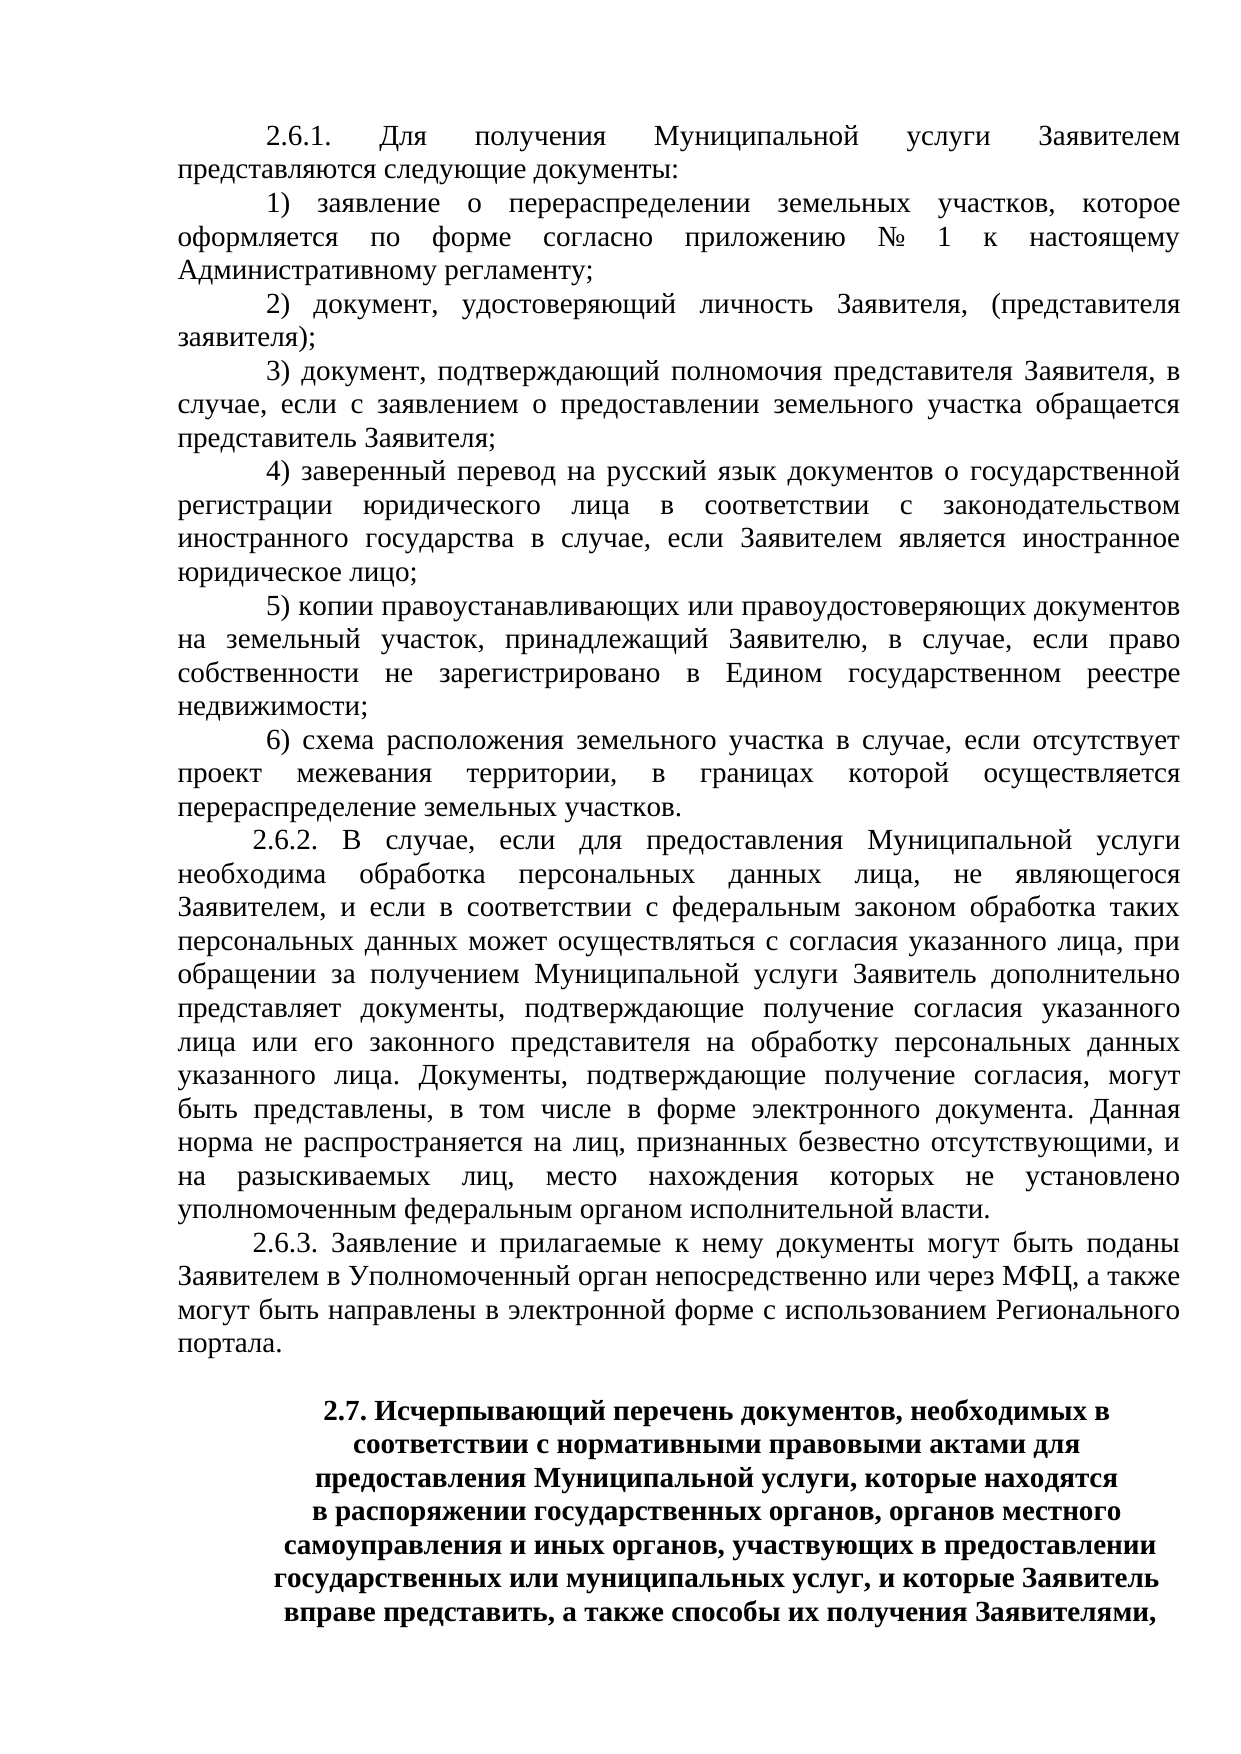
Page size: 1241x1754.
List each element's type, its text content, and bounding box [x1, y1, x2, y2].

text 2.6.2. В случае, если для предоставления Муниципальной услуги необходима обработка персональных данных лица, не являющегося Заявителем, и если в соответствии с федеральным законом обработка таких персональных данных может осуществляться с согласия указанного лица, при обращении за получением Муниципальной услуги Заявитель дополнительно представляет документы, подтверждающие получение согласия указанного лица или его законного представителя на обработку персональных данных указанного лица. Документы, подтверждающие получение согласия, могут быть представлены, в том числе в форме электронного документа. Данная норма не распространяется на лиц, признанных безвестно отсутствующими, и на разыскиваемых лиц, место нахождения которых не установлено уполномоченным федеральным органом исполнительной власти. [177, 822, 1181, 1225]
text 1) заявление о перераспределении земельных участков, которое оформляется по форме согласно приложению № 1 к настоящему Административному регламенту; [177, 185, 1181, 286]
text 3) документ, подтверждающий полномочия представителя Заявителя, в случае, если с заявлением о предоставлении земельного участка обращается представитель Заявителя; [177, 353, 1181, 453]
text 2) документ, удостоверяющий личность Заявителя, (представителя заявителя); [177, 286, 1181, 353]
text предоставления Муниципальной услуги, которые находятся [177, 1460, 1181, 1493]
text 2.6.1. Для получения Муниципальной услуги Заявителем представляются следующие документы: [177, 118, 1181, 185]
text государственных или муниципальных услуг, и которые Заявитель [177, 1560, 1181, 1594]
text самоуправления и иных органов, участвующих в предоставлении [177, 1527, 1181, 1560]
text соответствии с нормативными правовыми актами для [177, 1426, 1181, 1460]
text 6) схема расположения земельного участка в случае, если отсутствует проект межевания территории, в границах которой осуществляется перераспределение земельных участков. [177, 722, 1181, 822]
text 4) заверенный перевод на русский язык документов о государственной регистрации юридического лица в соответствии с законодательством иностранного государства в случае, если Заявителем является иностранное юридическое лицо; [177, 453, 1181, 588]
text в распоряжении государственных органов, органов местного [177, 1493, 1181, 1527]
text 5) копии правоустанавливающих или правоудостоверяющих документов на земельный участок, принадлежащий Заявителю, в случае, если право собственности не зарегистрировано в Едином государственном реестре недвижимости; [177, 588, 1181, 722]
text 2.6.3. Заявление и прилагаемые к нему документы могут быть поданы Заявителем в Уполномоченный орган непосредственно или через МФЦ, а также могут быть направлены в электронной форме с использованием Регионального портала. [177, 1225, 1181, 1359]
text 2.7. Исчерпывающий перечень документов, необходимых в [177, 1393, 1181, 1426]
text вправе представить, а также способы их получения Заявителями, [177, 1594, 1181, 1627]
